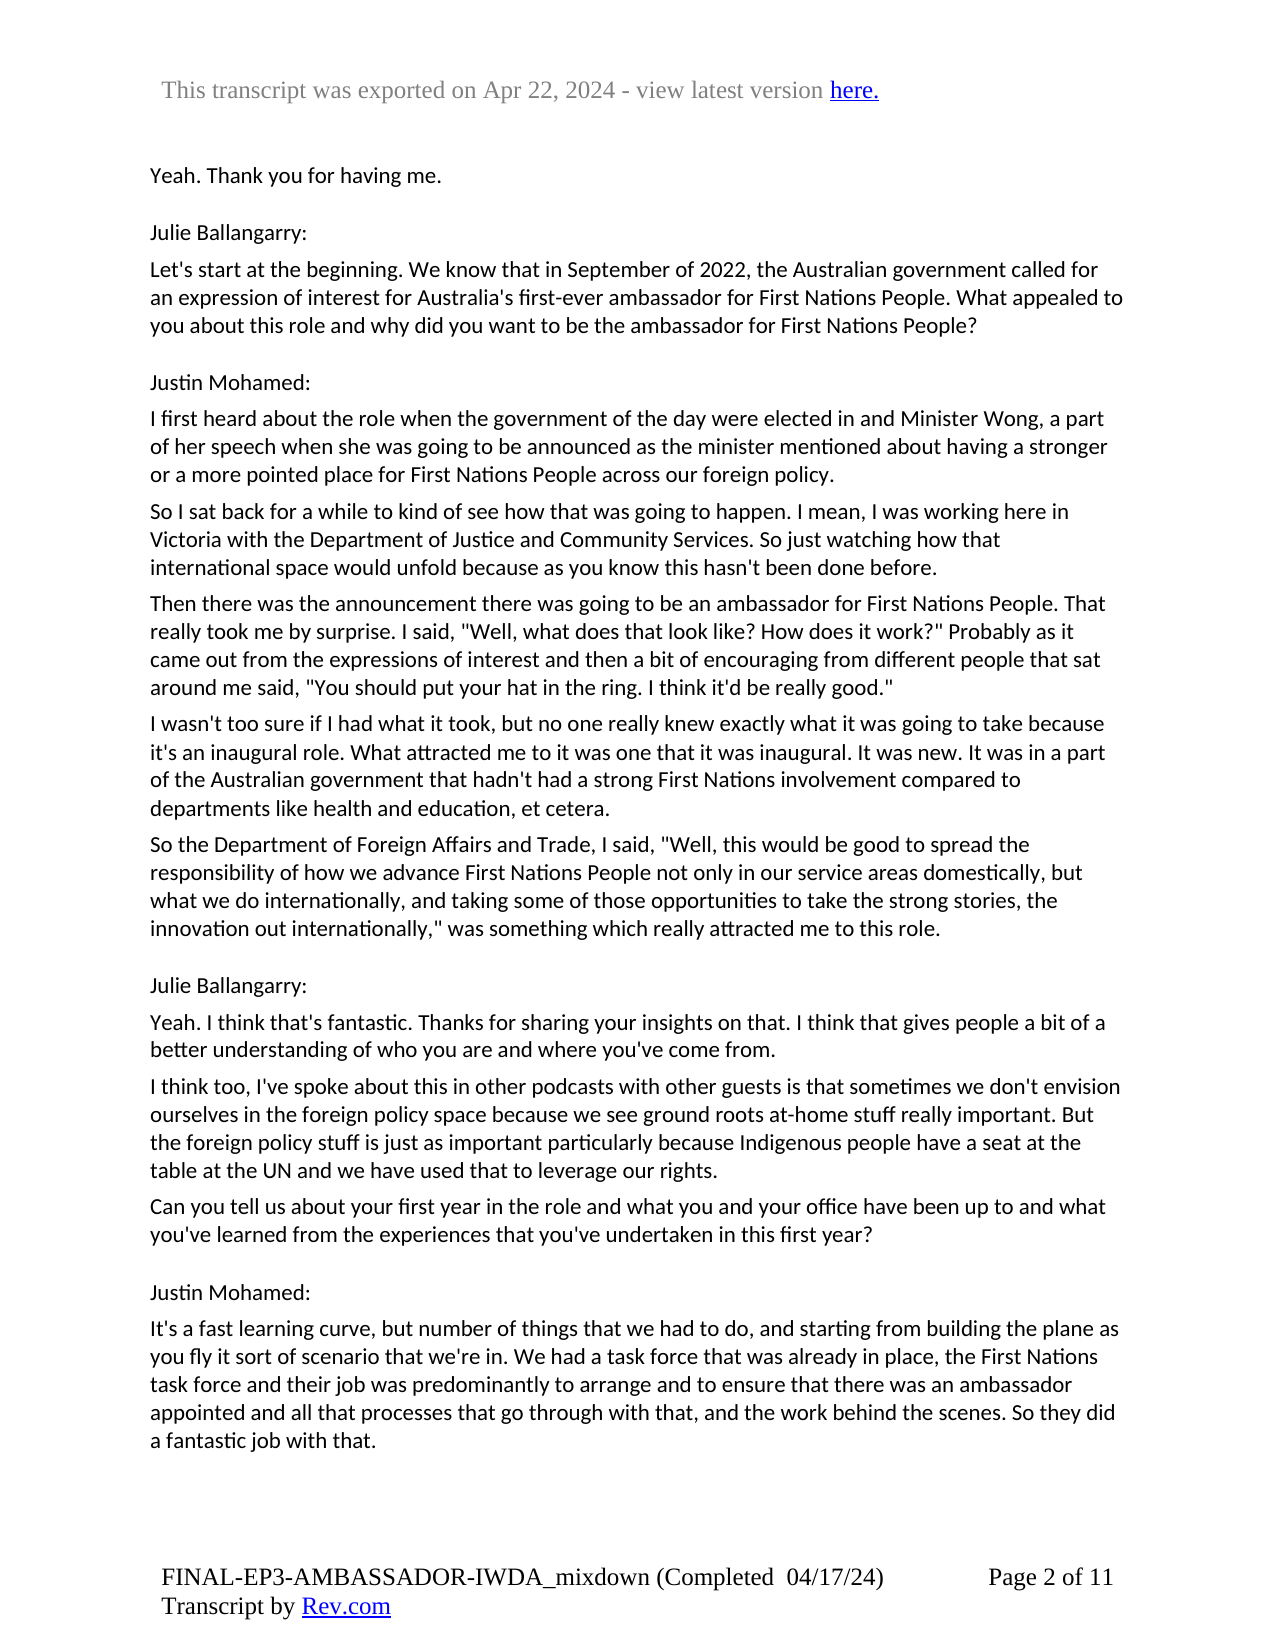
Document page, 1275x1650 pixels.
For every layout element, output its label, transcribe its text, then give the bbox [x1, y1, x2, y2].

text I wasn't too sure if I had what it took, but no one really knew exactly what it was going to take because it's an inaugural role. What attracted me to it was one that it was inaugural. It was new. It was in a part of the Australian government that hadn't had a strong First Nations involvement compared to departments like health and education, et cetera. [150, 709, 1125, 822]
text I think too, I've spoke about this in other podcasts with other guests is that sometimes we don't envision ourselves in the foreign policy space because we see ground roots at-home stuff really important. But the foreign policy stuff is just as important particularly because Indigenous people have a seat at the table at the UN and we have used that to leverage our rights. [150, 1072, 1125, 1184]
text Can you tell us about your first year in the role and what you and your office have been up to and what you've learned from the experiences that you've undertaken in this first year? [150, 1192, 1125, 1248]
text Then there was the announcement there was going to be an ambassador for First Nations People. That really took me by surprise. I said, "Well, what does that look like? How does it work?" Probably as it came out from the expressions of interest and then a bit of encouraging from different people that sat around me said, "You should put your hat in the ring. I think it'd be really good." [150, 589, 1125, 701]
text It's a fast learning curve, but number of things that we had to do, and starting from building the plane as you fly it sort of scenario that we're in. We had a task force that was already in place, the First Nations task force and their job was predominantly to arrange and to ensure that there was an ambassador appointed and all that processes that go through with that, and the work behind the scenes. So they did a fantastic job with that. [150, 1314, 1125, 1454]
text Let's start at the beginning. We know that in September of 2022, the Australian government called for an expression of interest for Australia's first-ever ambassador for First Nations People. What appealed to you about this role and why did you want to be the ambassador for First Nations People? [150, 255, 1125, 339]
text Justin Mohamed: [150, 1278, 1125, 1306]
text So the Department of Foreign Affairs and Trade, I said, "Well, this would be good to spread the responsibility of how we advance First Nations People not only in our service areas domestically, but what we do internationally, and taking some of those opportunities to take the strong stories, the innovation out internationally," was something which really attracted me to this role. [150, 830, 1125, 942]
text Justin Mohamed: [150, 368, 1125, 396]
text So I sat back for a while to kind of see how that was going to happen. I mean, I was working here in Victoria with the Department of Justice and Community Services. So just watching how that international space would unfold because as you know this hasn't been done before. [150, 497, 1125, 581]
text Yeah. Thank you for having me. [150, 161, 1125, 189]
text Julie Ballangarry: [150, 218, 1125, 246]
text Yeah. I think that's fantastic. Thanks for sharing your insights on that. I think that gives people a bit of a better understanding of who you are and where you've come from. [150, 1008, 1125, 1064]
text Julie Ballangarry: [150, 971, 1125, 999]
text I first heard about the role when the government of the day were elected in and Minister Wong, a part of her speech when she was going to be announced as the minister mentioned about having a stronger or a more pointed place for First Nations People across our foreign policy. [150, 404, 1125, 488]
